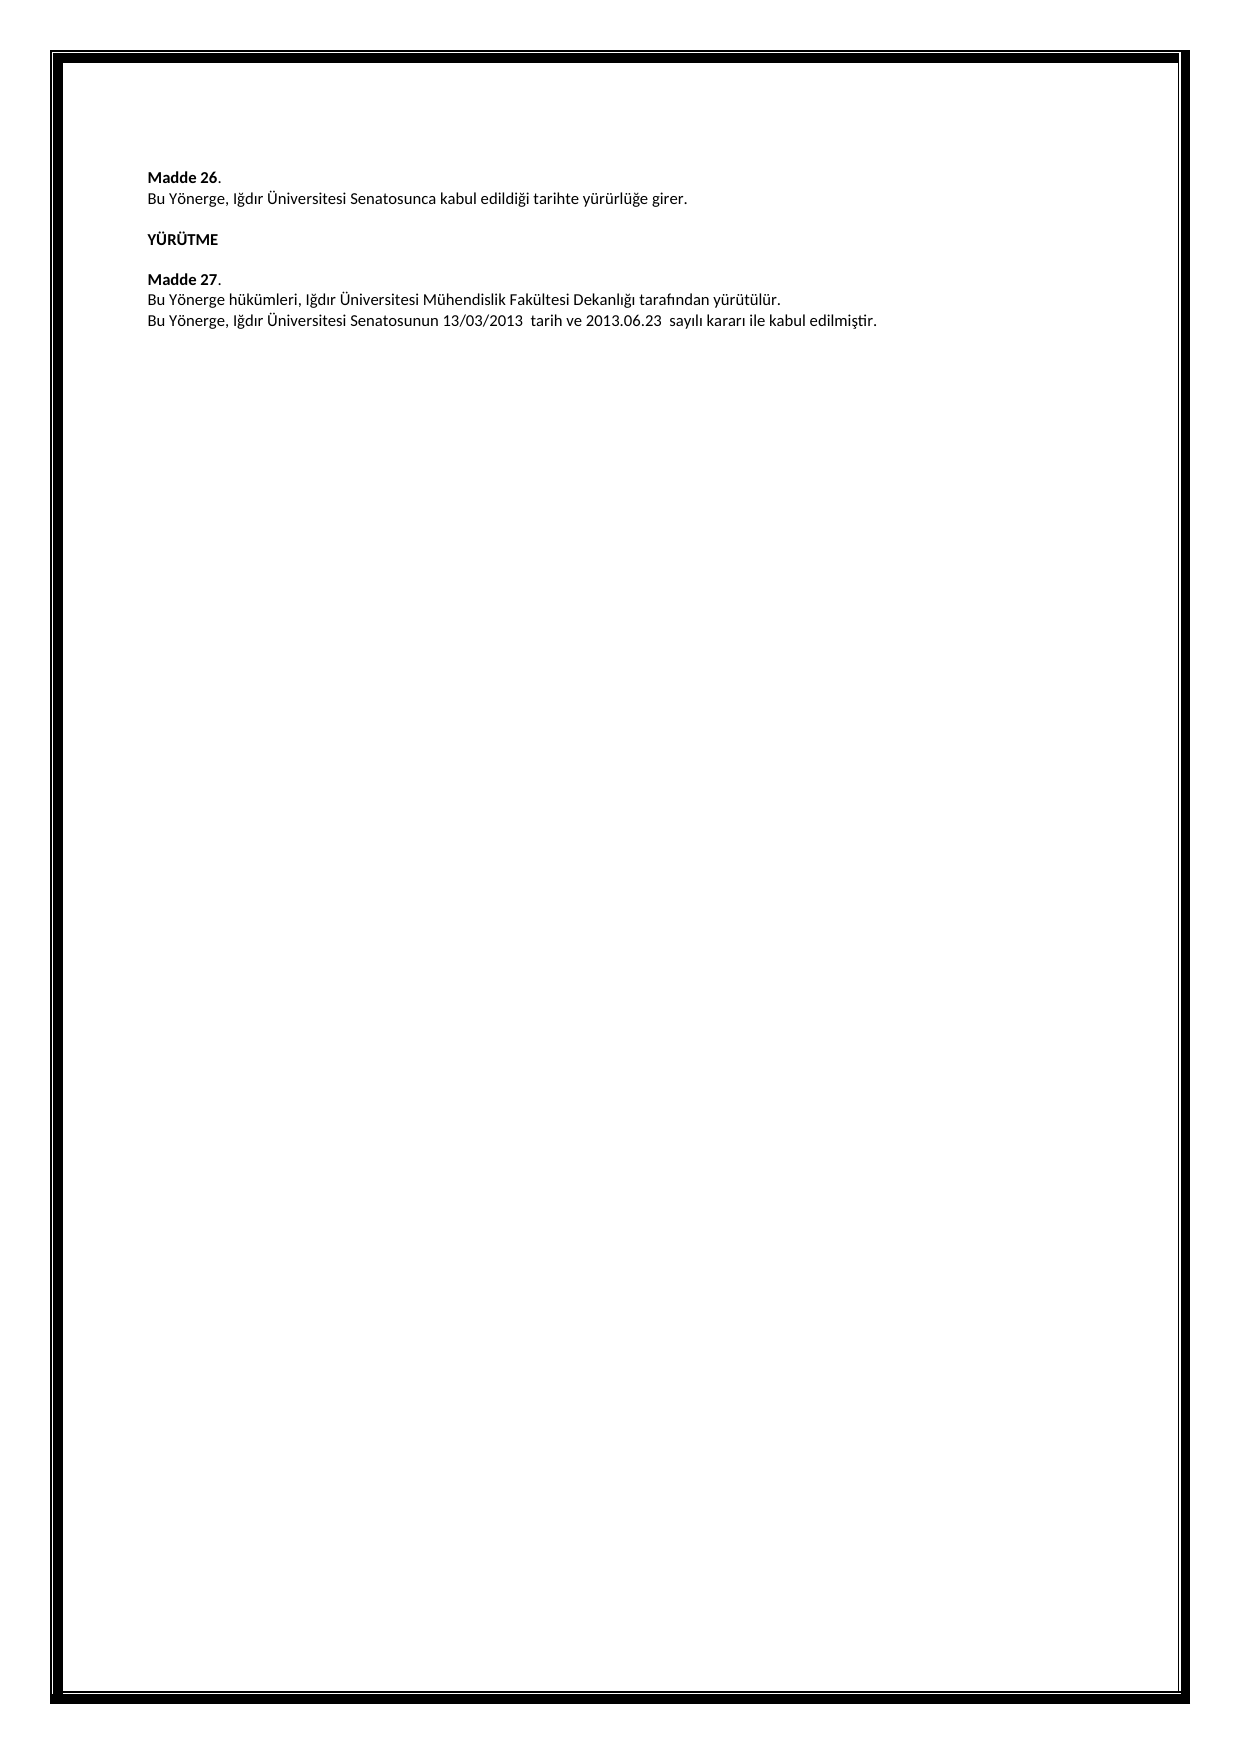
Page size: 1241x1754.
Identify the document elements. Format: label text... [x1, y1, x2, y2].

text Madde 27. [147, 269, 1093, 290]
text YÜRÜTME [147, 229, 1093, 249]
text Bu Yönerge, Iğdır Üniversitesi Senatosunun 13/03/2013 tarih ve 2013.06.23 sayılı kararı ile kabul edilmiştir. [147, 310, 1093, 330]
text Bu Yönerge, Iğdır Üniversitesi Senatosunca kabul edildiği tarihte yürürlüğe girer. [147, 188, 1093, 208]
text Bu Yönerge hükümleri, Iğdır Üniversitesi Mühendislik Fakültesi Dekanlığı tarafından yürütülür. [147, 290, 1093, 310]
text Madde 26. [147, 168, 1093, 188]
